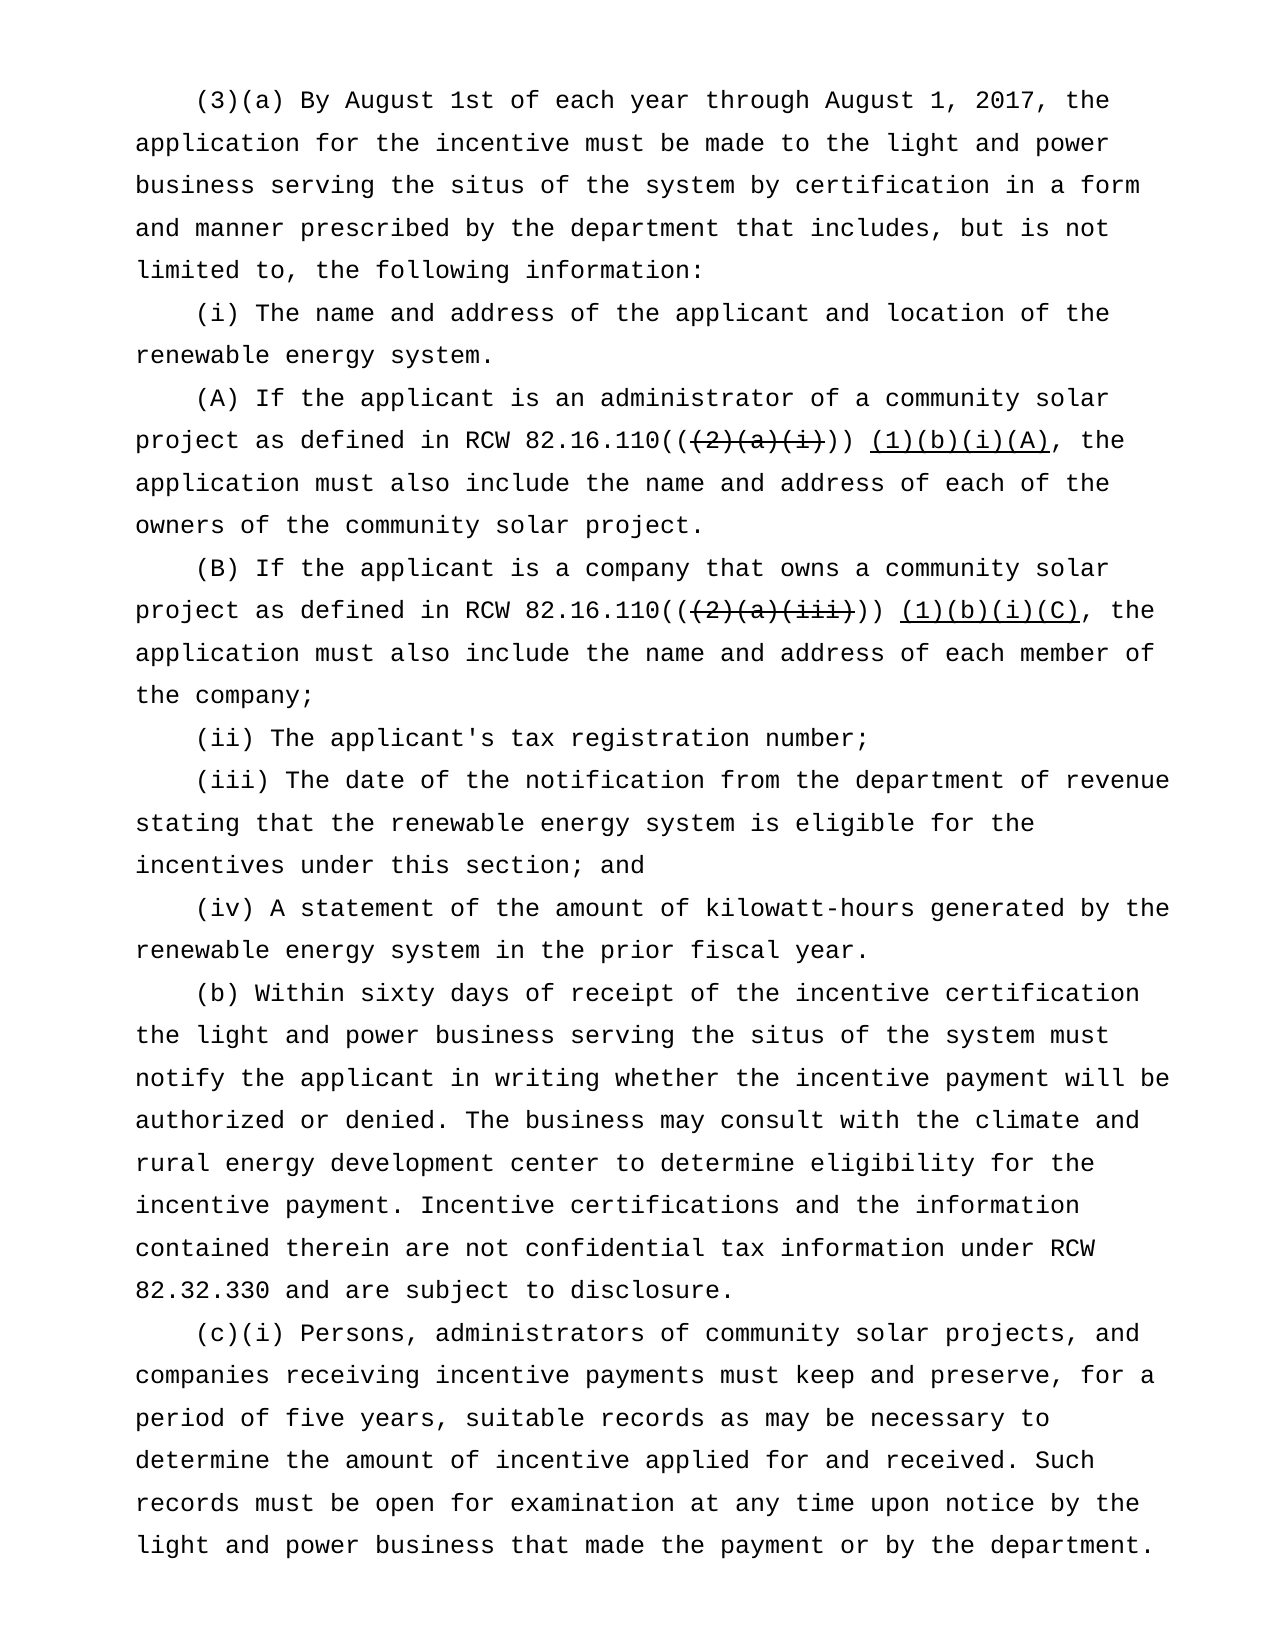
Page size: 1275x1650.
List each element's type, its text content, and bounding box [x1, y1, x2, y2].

text (B) If the applicant is a company that owns a community solar project as defined in RCW 82.16.110(((2)(a)(iii))) (1)(b)(i)(C), the application must also include the name and address of each member of the company; [135, 542, 1170, 712]
text (i) The name and address of the applicant and location of the renewable energy system. [135, 287, 1170, 372]
text (A) If the applicant is an administrator of a community solar project as defined in RCW 82.16.110(((2)(a)(i))) (1)(b)(i)(A), the application must also include the name and address of each of the owners of the community solar project. [135, 372, 1170, 542]
text (iii) The date of the notification from the department of revenue stating that the renewable energy system is eligible for the incentives under this section; and [135, 755, 1170, 882]
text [135, 1307, 1170, 1562]
text (b) Within sixty days of receipt of the incentive certification the light and power business serving the situs of the system must notify the applicant in writing whether the incentive payment will be authorized or denied. The business may consult with the climate and rural energy development center to determine eligibility for the incentive payment. Incentive certifications and the information contained therein are not confidential tax information under RCW 82.32.330 and are subject to disclosure. [135, 967, 1170, 1307]
text (3)(a) By August 1st of each year through August 1, 2017, the application for the incentive must be made to the light and power business serving the situs of the system by certification in a form and manner prescribed by the department that includes, but is not limited to, the following information: [135, 75, 1170, 287]
text (ii) The applicant's tax registration number; [135, 712, 1170, 755]
text (iv) A statement of the amount of kilowatt-hours generated by the renewable energy system in the prior fiscal year. [135, 882, 1170, 967]
